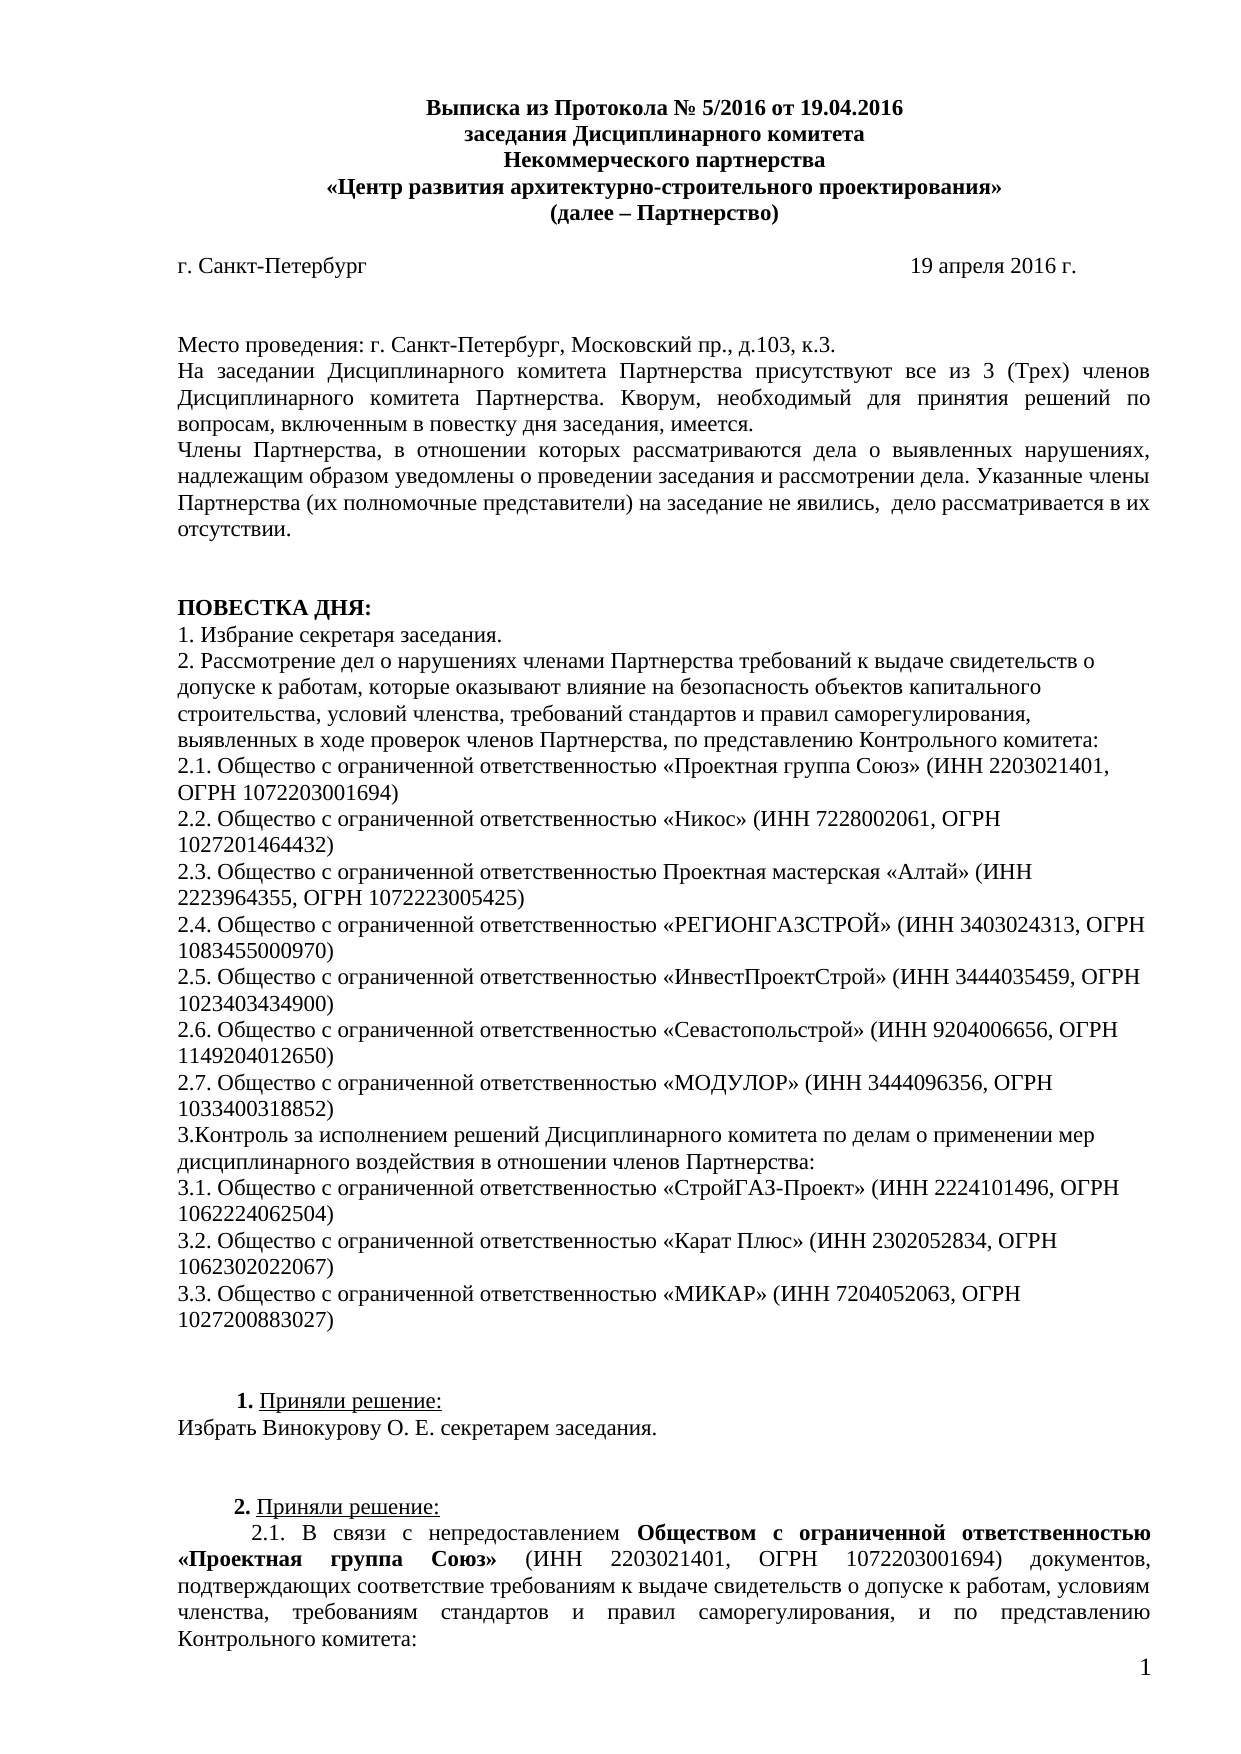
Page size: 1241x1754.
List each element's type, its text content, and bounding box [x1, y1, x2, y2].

text 2. Приняли решениe: [177, 1493, 1152, 1519]
text 2.2. Общество с ограниченной ответственностью «Никос» (ИНН 7228002061, ОГРН 1027201464432) [177, 805, 1152, 858]
text Некоммерческого партнерства [177, 146, 1152, 173]
text 1. Приняли решение: [177, 1387, 1152, 1414]
text «Центр развития архитектурно-строительного проектирования» [177, 173, 1152, 199]
text 3.Контроль за исполнением решений Дисциплинарного комитета по делам о применении мер дисциплинарного воздействия в отношении членов Партнерства: [177, 1121, 1152, 1174]
text ПОВЕСТКА ДНЯ: [177, 594, 1152, 621]
text 1. Избрание секретаря заседания. [177, 621, 1152, 647]
text 3.3. Общество с ограниченной ответственностью «МИКАР» (ИНН 7204052063, ОГРН 1027200883027) [177, 1279, 1152, 1332]
text 2. Рассмотрение дел о нарушениях членами Партнерства требований к выдаче свидетельств о допуске к работам, которые оказывают влияние на безопасность объектов капитального строительства, условий членства, требований стандартов и правил саморегулирования, выявленных в ходе проверок членов Партнерства, по представлению Контрольного комитета: [177, 647, 1152, 752]
text 2.1. Общество с ограниченной ответственностью «Проектная группа Союз» (ИНН 2203021401, ОГРН 1072203001694) [177, 752, 1152, 805]
text 3.1. Общество с ограниченной ответственностью «СтройГАЗ-Проект» (ИНН 2224101496, ОГРН 1062224062504) [177, 1174, 1152, 1227]
text заседания Дисциплинарного комитета [177, 120, 1152, 146]
text (далее – Партнерство) [177, 199, 1152, 225]
text Выписка из Протокола № 5/2016 от 19.04.2016 [177, 94, 1152, 120]
text Члены Партнерства, в отношении которых рассматриваются дела о выявленных нарушениях, надлежащим образом уведомлены о проведении заседания и рассмотрении дела. Указанные члены Партнерства (их полномочные представители) на заседание не явились, дело рассматривается в их отсутствии. [177, 436, 1152, 542]
text 2.3. Общество с ограниченной ответственностью Проектная мастерская «Алтай» (ИНН 2223964355, ОГРН 1072223005425) [177, 858, 1152, 911]
text На заседании Дисциплинарного комитета Партнерства присутствуют все из 3 (Трех) членов Дисциплинарного комитета Партнерства. Кворум, необходимый для принятия решений по вопросам, включенным в повестку дня заседания, имеется. [177, 357, 1152, 436]
text 2.7. Общество с ограниченной ответственностью «МОДУЛОР» (ИНН 3444096356, ОГРН 1033400318852) [177, 1069, 1152, 1121]
text 2.4. Общество с ограниченной ответственностью «РЕГИОНГАЗСТРОЙ» (ИНН 3403024313, ОГРН 1083455000970) [177, 911, 1152, 963]
text 3.2. Общество с ограниченной ответственностью «Карат Плюс» (ИНН 2302052834, ОГРН 1062302022067) [177, 1227, 1152, 1279]
text 2.6. Общество с ограниченной ответственностью «Севастопольстрой» (ИНН 9204006656, ОГРН 1149204012650) [177, 1016, 1152, 1069]
text 2.5. Общество с ограниченной ответственностью «ИнвестПроектСтрой» (ИНН 3444035459, ОГРН 1023403434900) [177, 963, 1152, 1016]
text г. Санкт-Петербург 19 апреля 2016 г. [177, 252, 1152, 278]
text 2.1. В связи с непредоставлением Обществом с ограниченной ответственностью «Проектная группа Союз» (ИНН 2203021401, ОГРН 1072203001694) документов, подтверждающих соответствие требованиям к выдаче свидетельств о допуске к работам, условиям членства, требованиям стандартов и правил саморегулирования, и по представлению Контрольного комитета: [177, 1519, 1152, 1651]
text Место проведения: г. Санкт-Петербург, Московский пр., д.103, к.3. [177, 331, 1152, 357]
text Избрать Винокурову О. Е. секретарем заседания. [177, 1414, 1152, 1440]
